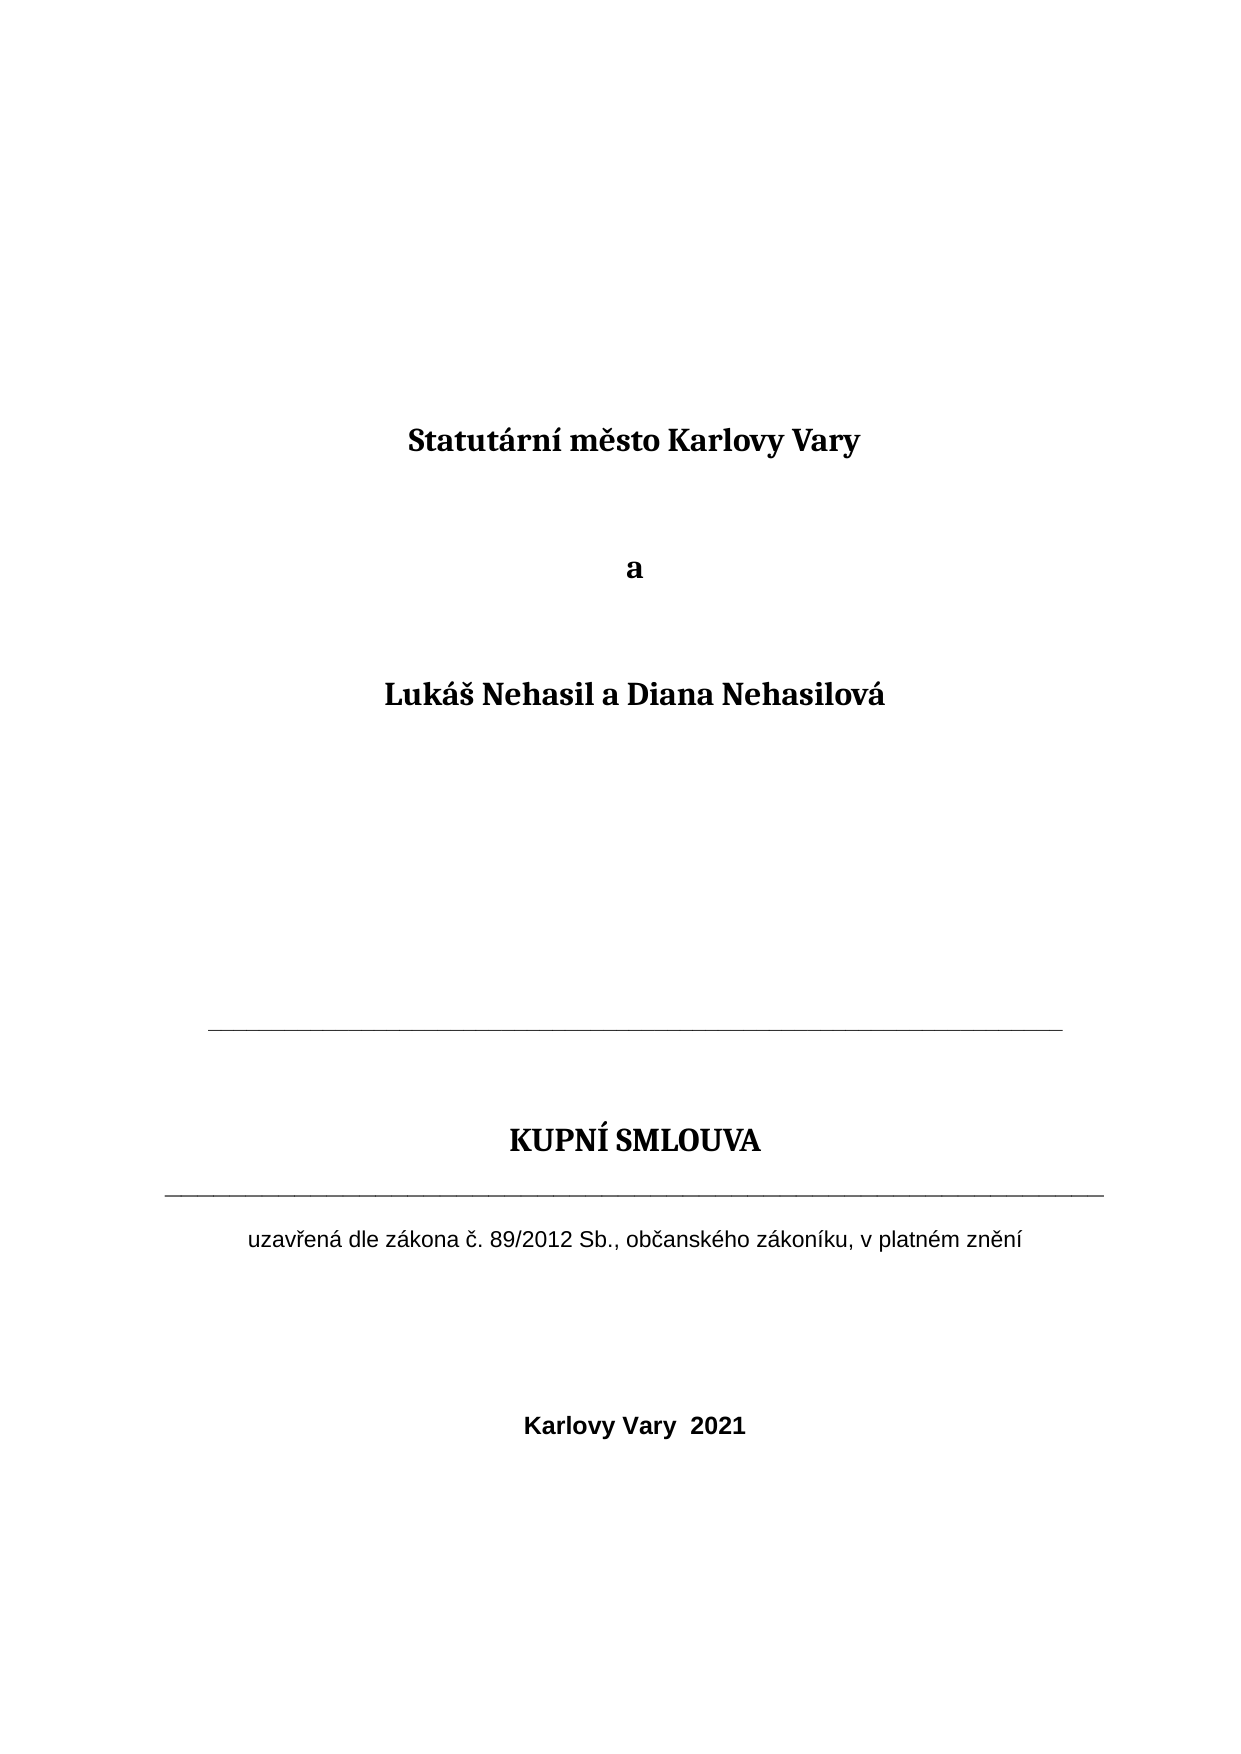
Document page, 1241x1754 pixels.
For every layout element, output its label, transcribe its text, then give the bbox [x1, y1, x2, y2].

text ___________________________________________________________________ [148, 1007, 1122, 1033]
title Statutární město Karlovy Vary [148, 422, 1122, 460]
title Lukáš Nehasil a Diana Nehasilová [148, 675, 1122, 713]
title a [148, 548, 1122, 587]
title KUPNÍ SMLOUVA [148, 1122, 1122, 1160]
text uzavřená dle zákona č. 89/2012 Sb., občanského zákoníku, v platném znění [148, 1226, 1122, 1253]
text Karlovy Vary 2021 [148, 1411, 1122, 1439]
text __________________________________________________________ [148, 1166, 1122, 1200]
